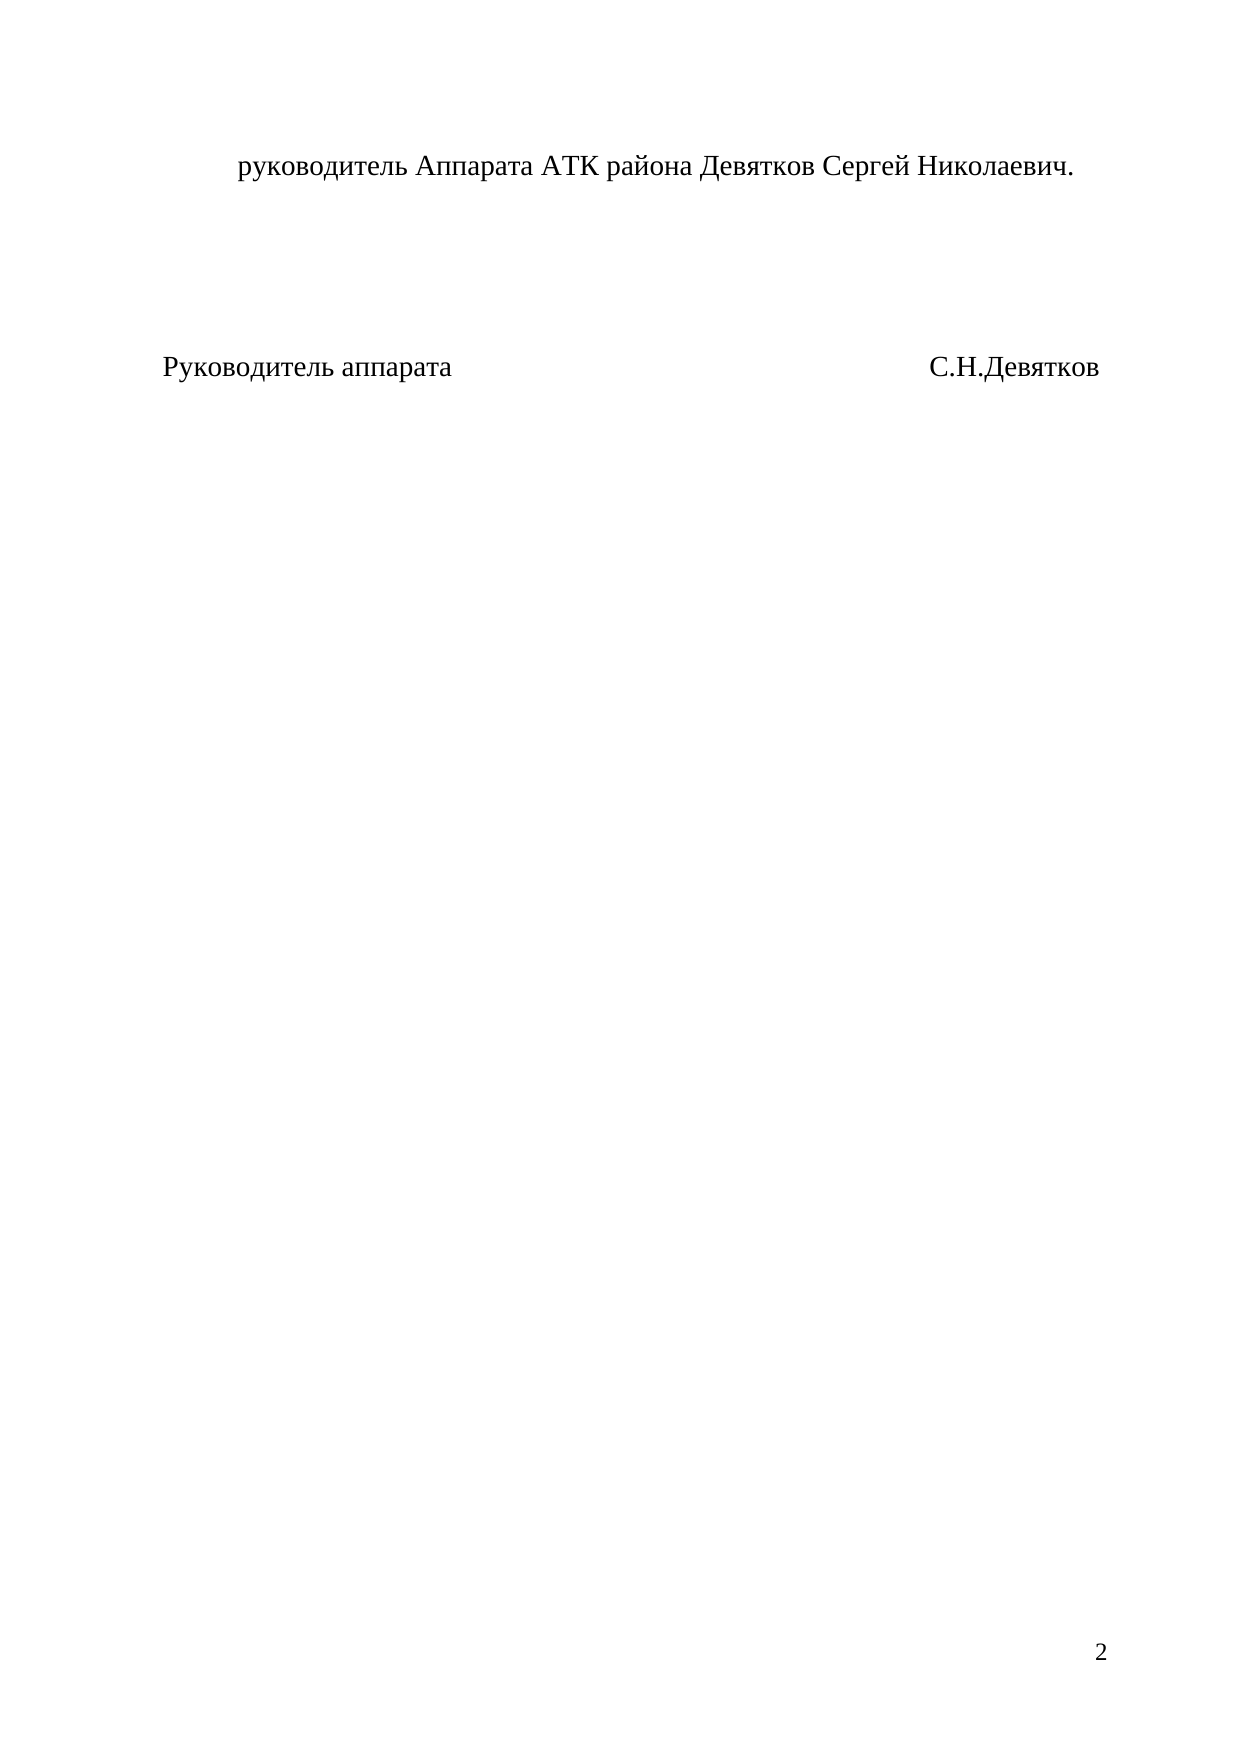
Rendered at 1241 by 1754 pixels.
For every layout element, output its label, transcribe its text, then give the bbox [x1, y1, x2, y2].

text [162, 148, 1107, 181]
text Руководитель аппарата С.Н.Девятков [162, 349, 1107, 382]
